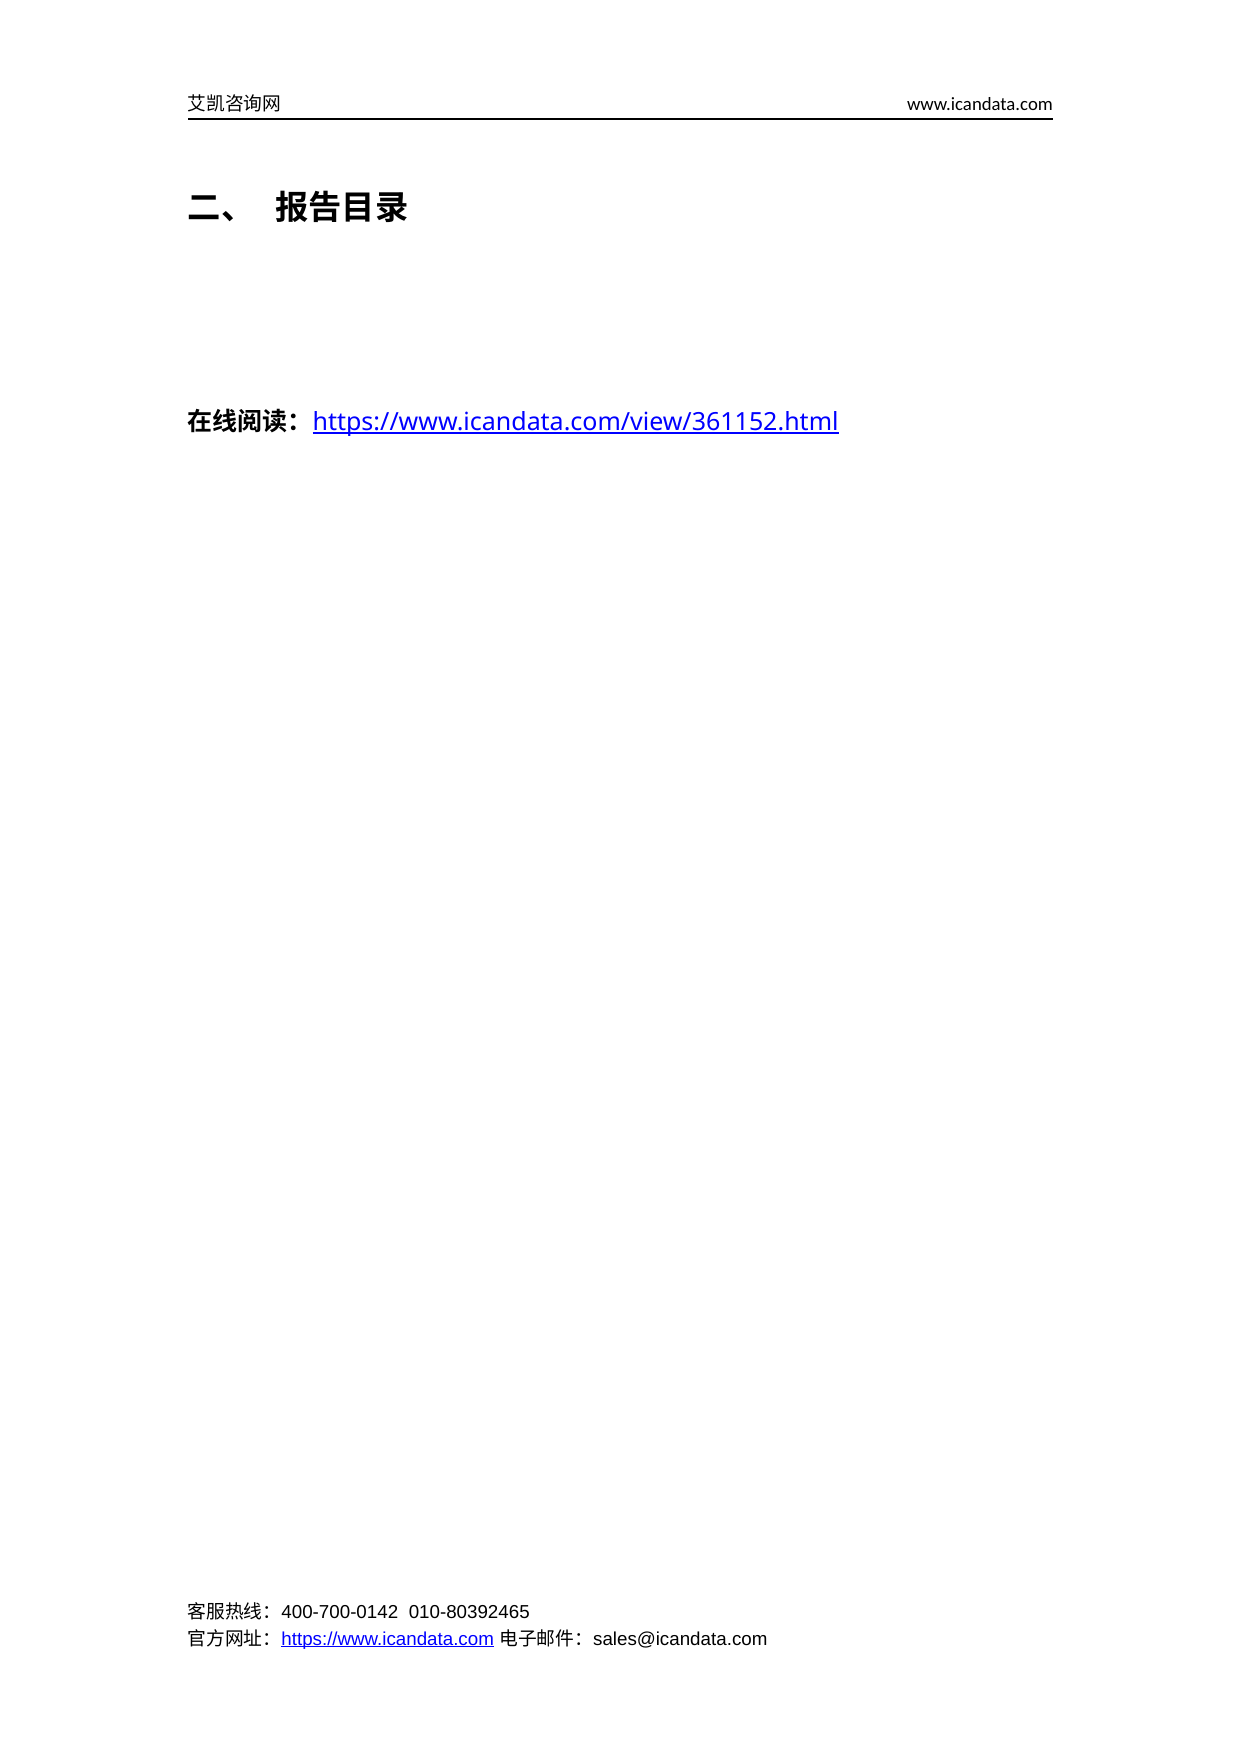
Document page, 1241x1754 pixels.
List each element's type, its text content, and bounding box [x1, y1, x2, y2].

subtitle 报告目录 [187, 172, 1053, 237]
text 在线阅读：https://www.icandata.com/view/361152.html [187, 387, 1053, 452]
